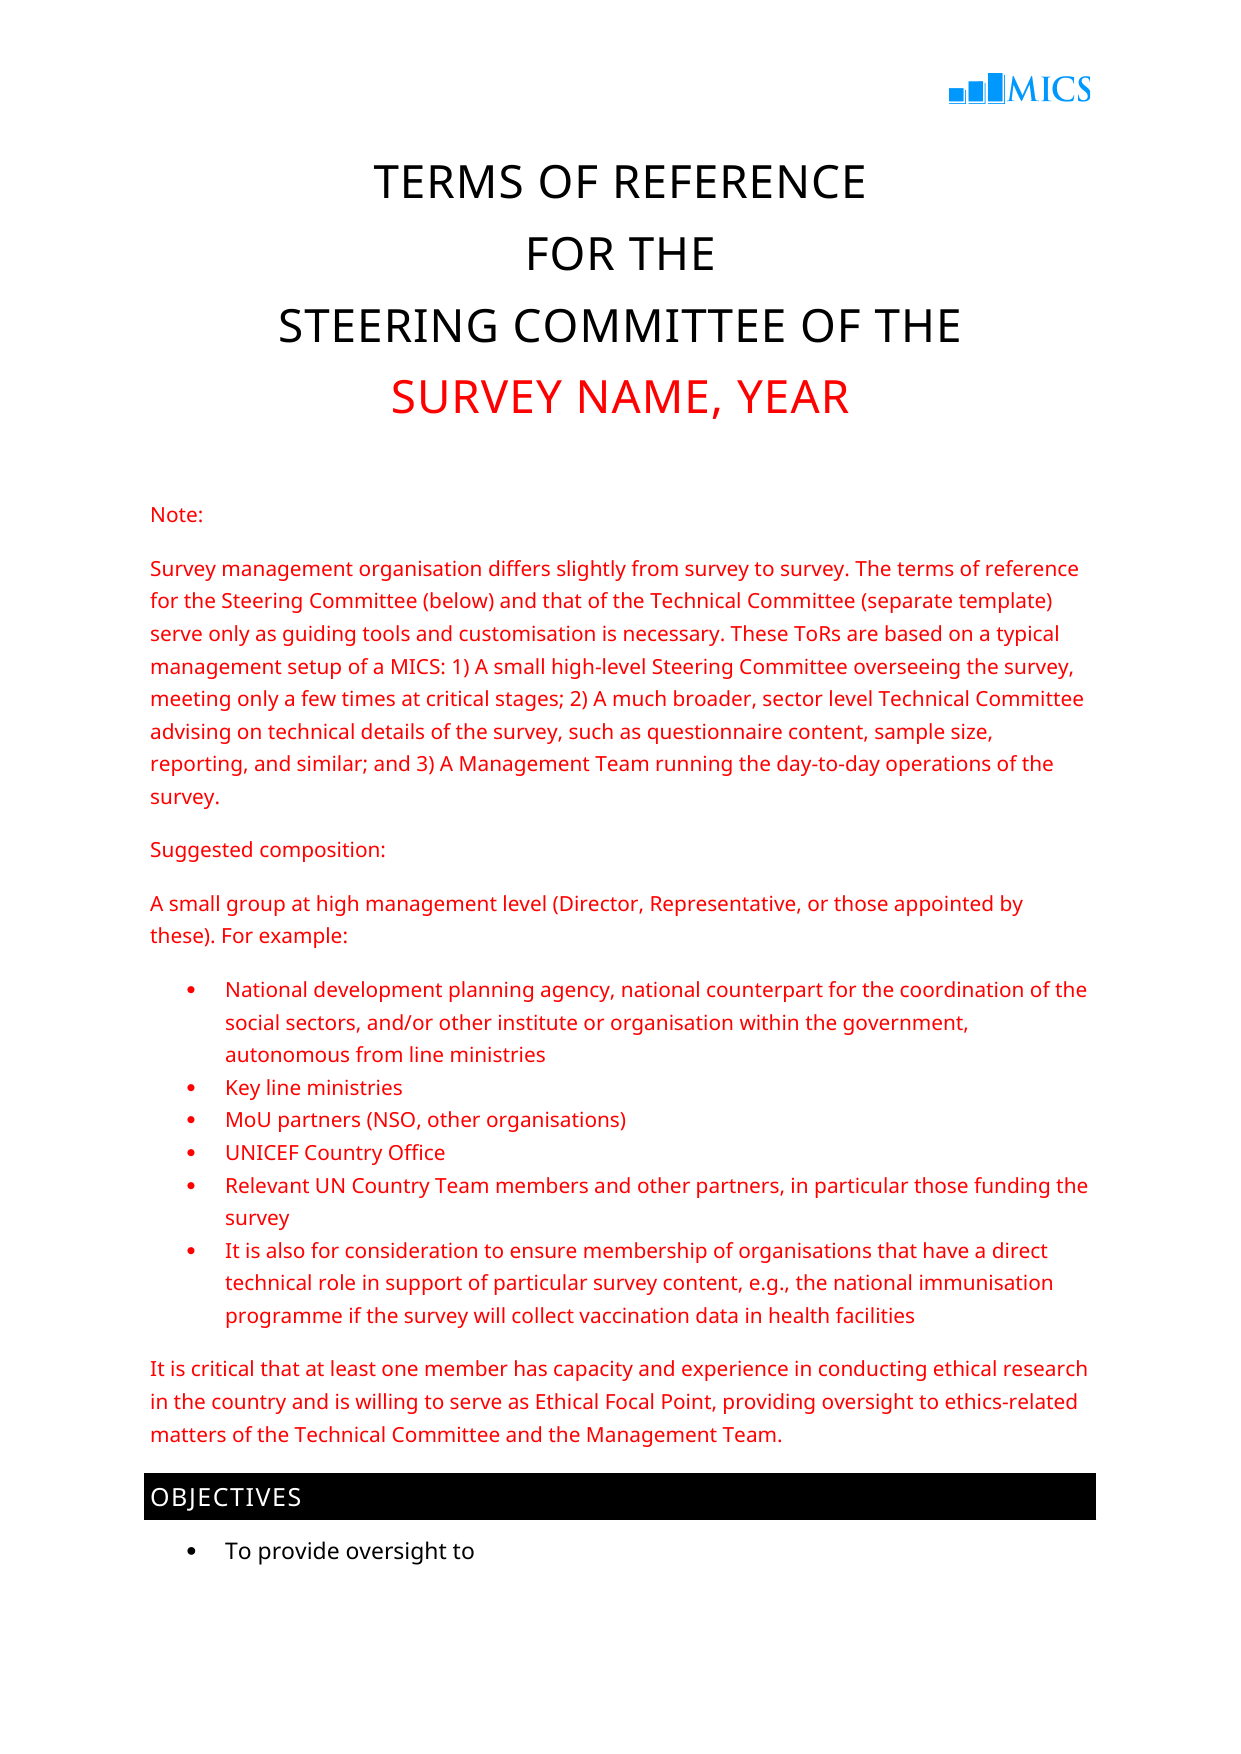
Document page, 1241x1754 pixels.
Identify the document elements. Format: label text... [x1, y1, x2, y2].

title Steering Committee of the [150, 293, 1090, 356]
text Suggested composition: [150, 836, 1090, 864]
list MoU partners (NSO, other organisations) [187, 1106, 1090, 1134]
list It is also for consideration to ensure membership of organisations that have a direct technical role in support of particular survey content, e.g., the national immunisation programme if the survey will collect vaccination data in health facilities [187, 1236, 1090, 1329]
text It is critical that at least one member has capacity and experience in conducting ethical research in the country and is willing to serve as Ethical Focal Point, providing oversight to ethics-related matters of the Technical Committee and the Management Team. [150, 1354, 1090, 1448]
title for the [150, 222, 1090, 284]
list To provide oversight to [187, 1535, 1090, 1567]
list Key line ministries [187, 1073, 1090, 1101]
text Note: [150, 501, 1090, 529]
picture [949, 73, 1091, 104]
text Survey management organisation differs slightly from survey to survey. The terms of reference for the Steering Committee (below) and that of the Technical Committee (separate template) serve only as guiding tools and customisation is necessary. These ToRs are based on a typical management setup of a MICS: 1) A small high-level Steering Committee overseeing the survey, meeting only a few times at critical stages; 2) A much broader, sector level Technical Committee advising on technical details of the survey, such as questionnaire content, sample size, reporting, and similar; and 3) A Management Team running the day-to-day operations of the survey. [150, 554, 1090, 811]
subtitle Objectives [150, 1480, 1090, 1513]
title Survey name, Year [150, 365, 1090, 427]
text A small group at high management level (Director, Representative, or those appointed by these). For example: [150, 889, 1090, 950]
title Terms of Reference [150, 150, 1090, 212]
list Relevant UN Country Team members and other partners, in particular those funding the survey [187, 1171, 1090, 1232]
list National development planning agency, national counterpart for the coordination of the social sectors, and/or other institute or organisation within the government, autonomous from line ministries [187, 975, 1090, 1069]
list UNICEF Country Office [187, 1138, 1090, 1167]
